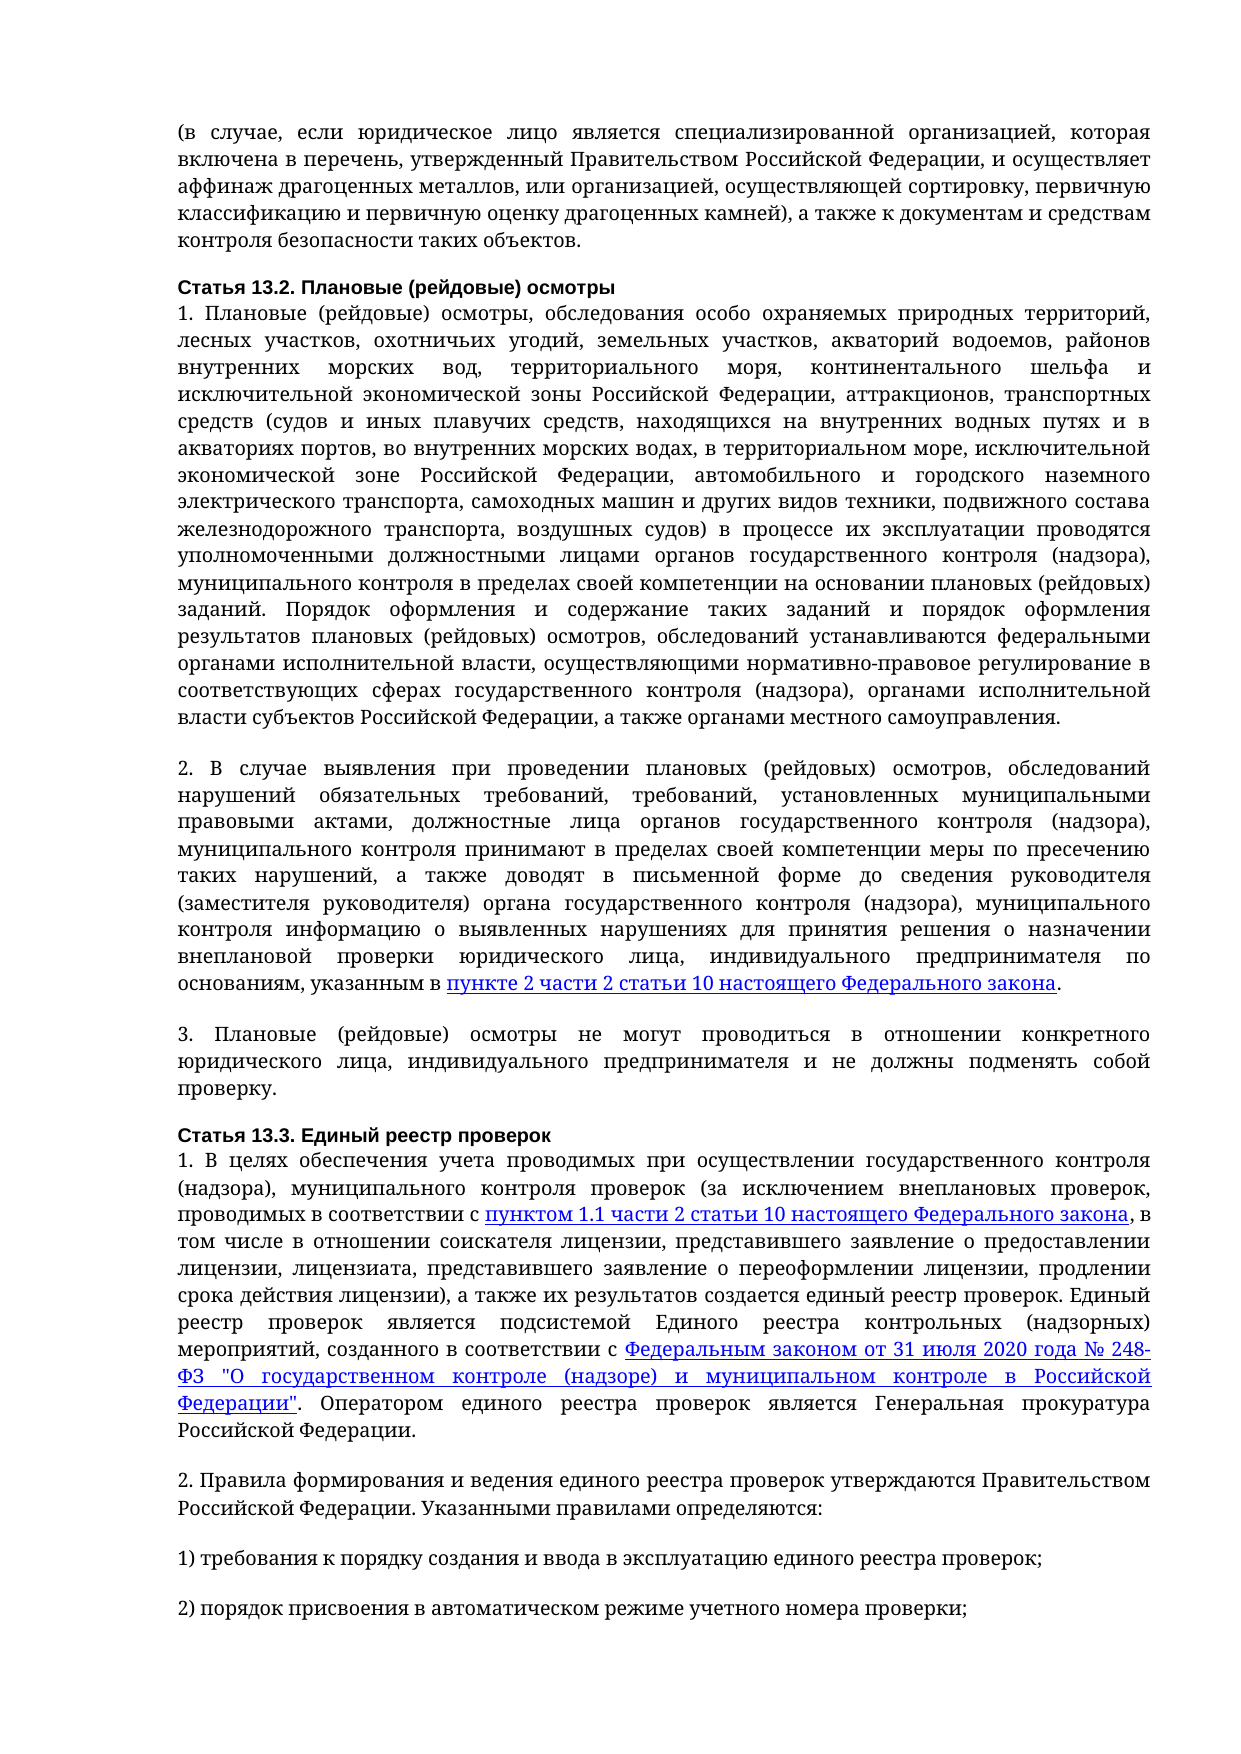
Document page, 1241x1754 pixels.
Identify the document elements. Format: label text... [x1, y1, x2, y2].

text 1. Плановые (рейдовые) осмотры, обследования особо охраняемых природных территорий, лесных участков, охотничьих угодий, земельных участков, акваторий водоемов, районов внутренних морских вод, территориального моря, континентального шельфа и исключительной экономической зоны Российской Федерации, аттракционов, транспортных средств (судов и иных плавучих средств, находящихся на внутренних водных путях и в акваториях портов, во внутренних морских водах, в территориальном море, исключительной экономической зоне Российской Федерации, автомобильного и городского наземного электрического транспорта, самоходных машин и других видов техники, подвижного состава железнодорожного транспорта, воздушных судов) в процессе их эксплуатации проводятся уполномоченными должностными лицами органов государственного контроля (надзора), муниципального контроля в пределах своей компетенции на основании плановых (рейдовых) заданий. Порядок оформления и содержание таких заданий и порядок оформления результатов плановых (рейдовых) осмотров, обследований устанавливаются федеральными органами исполнительной власти, осуществляющими нормативно-правовое регулирование в соответствующих сферах государственного контроля (надзора), органами исполнительной власти субъектов Российской Федерации, а также органами местного самоуправления. [177, 299, 1152, 731]
text 1) требования к порядку создания и ввода в эксплуатацию единого реестра проверок; [177, 1544, 1152, 1571]
text 1. В целях обеспечения учета проводимых при осуществлении государственного контроля (надзора), муниципального контроля проверок (за исключением внеплановых проверок, проводимых в соответствии с пунктом 1.1 части 2 статьи 10 настоящего Федерального закона, в том числе в отношении соискателя лицензии, представившего заявление о предоставлении лицензии, лицензиата, представившего заявление о переоформлении лицензии, продлении срока действия лицензии), а также их результатов создается единый реестр проверок. Единый реестр проверок является подсистемой Единого реестра контрольных (надзорных) мероприятий, созданного в соответствии с Федеральным законом от 31 июля 2020 года № 248-ФЗ "О государственном контроле (надзоре) и муниципальном контроле в Российской Федерации". Оператором единого реестра проверок является Генеральная прокуратура Российской Федерации. [177, 1147, 1152, 1386]
text 3. Плановые (рейдовые) осмотры не могут проводиться в отношении конкретного юридического лица, индивидуального предпринимателя и не должны подменять собой проверку. [177, 1020, 1152, 1101]
text Статья 13.3. Единый реестр проверок [177, 1124, 1152, 1147]
text 1. В целях обеспечения учета проводимых при осуществлении государственного контроля (надзора), муниципального контроля проверок (за исключением внеплановых проверок, проводимых в соответствии с пунктом 1.1 части 2 статьи 10 настоящего Федерального закона, в том числе в отношении соискателя лицензии, представившего заявление о предоставлении лицензии, лицензиата, представившего заявление о переоформлении лицензии, продлении срока действия лицензии), а также их результатов создается единый реестр проверок. Единый реестр проверок является подсистемой Единого реестра контрольных (надзорных) мероприятий, созданного в соответствии с Федеральным законом от 31 июля 2020 года № 248-ФЗ "О государственном контроле (надзоре) и муниципальном контроле в Российской Федерации". Оператором единого реестра проверок является Генеральная прокуратура Российской Федерации. [177, 1387, 1152, 1443]
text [177, 118, 1152, 253]
text 2. В случае выявления при проведении плановых (рейдовых) осмотров, обследований нарушений обязательных требований, требований, установленных муниципальными правовыми актами, должностные лица органов государственного контроля (надзора), муниципального контроля принимают в пределах своей компетенции меры по пресечению таких нарушений, а также доводят в письменной форме до сведения руководителя (заместителя руководителя) органа государственного контроля (надзора), муниципального контроля информацию о выявленных нарушениях для принятия решения о назначении внеплановой проверки юридического лица, индивидуального предпринимателя по основаниям, указанным в пункте 2 части 2 статьи 10 настоящего Федерального закона. [177, 754, 1152, 997]
text 2) порядок присвоения в автоматическом режиме учетного номера проверки; [177, 1594, 1152, 1621]
text 2. Правила формирования и ведения единого реестра проверок утверждаются Правительством Российской Федерации. Указанными правилами определяются: [177, 1467, 1152, 1521]
text Статья 13.2. Плановые (рейдовые) осмотры [177, 276, 1152, 299]
